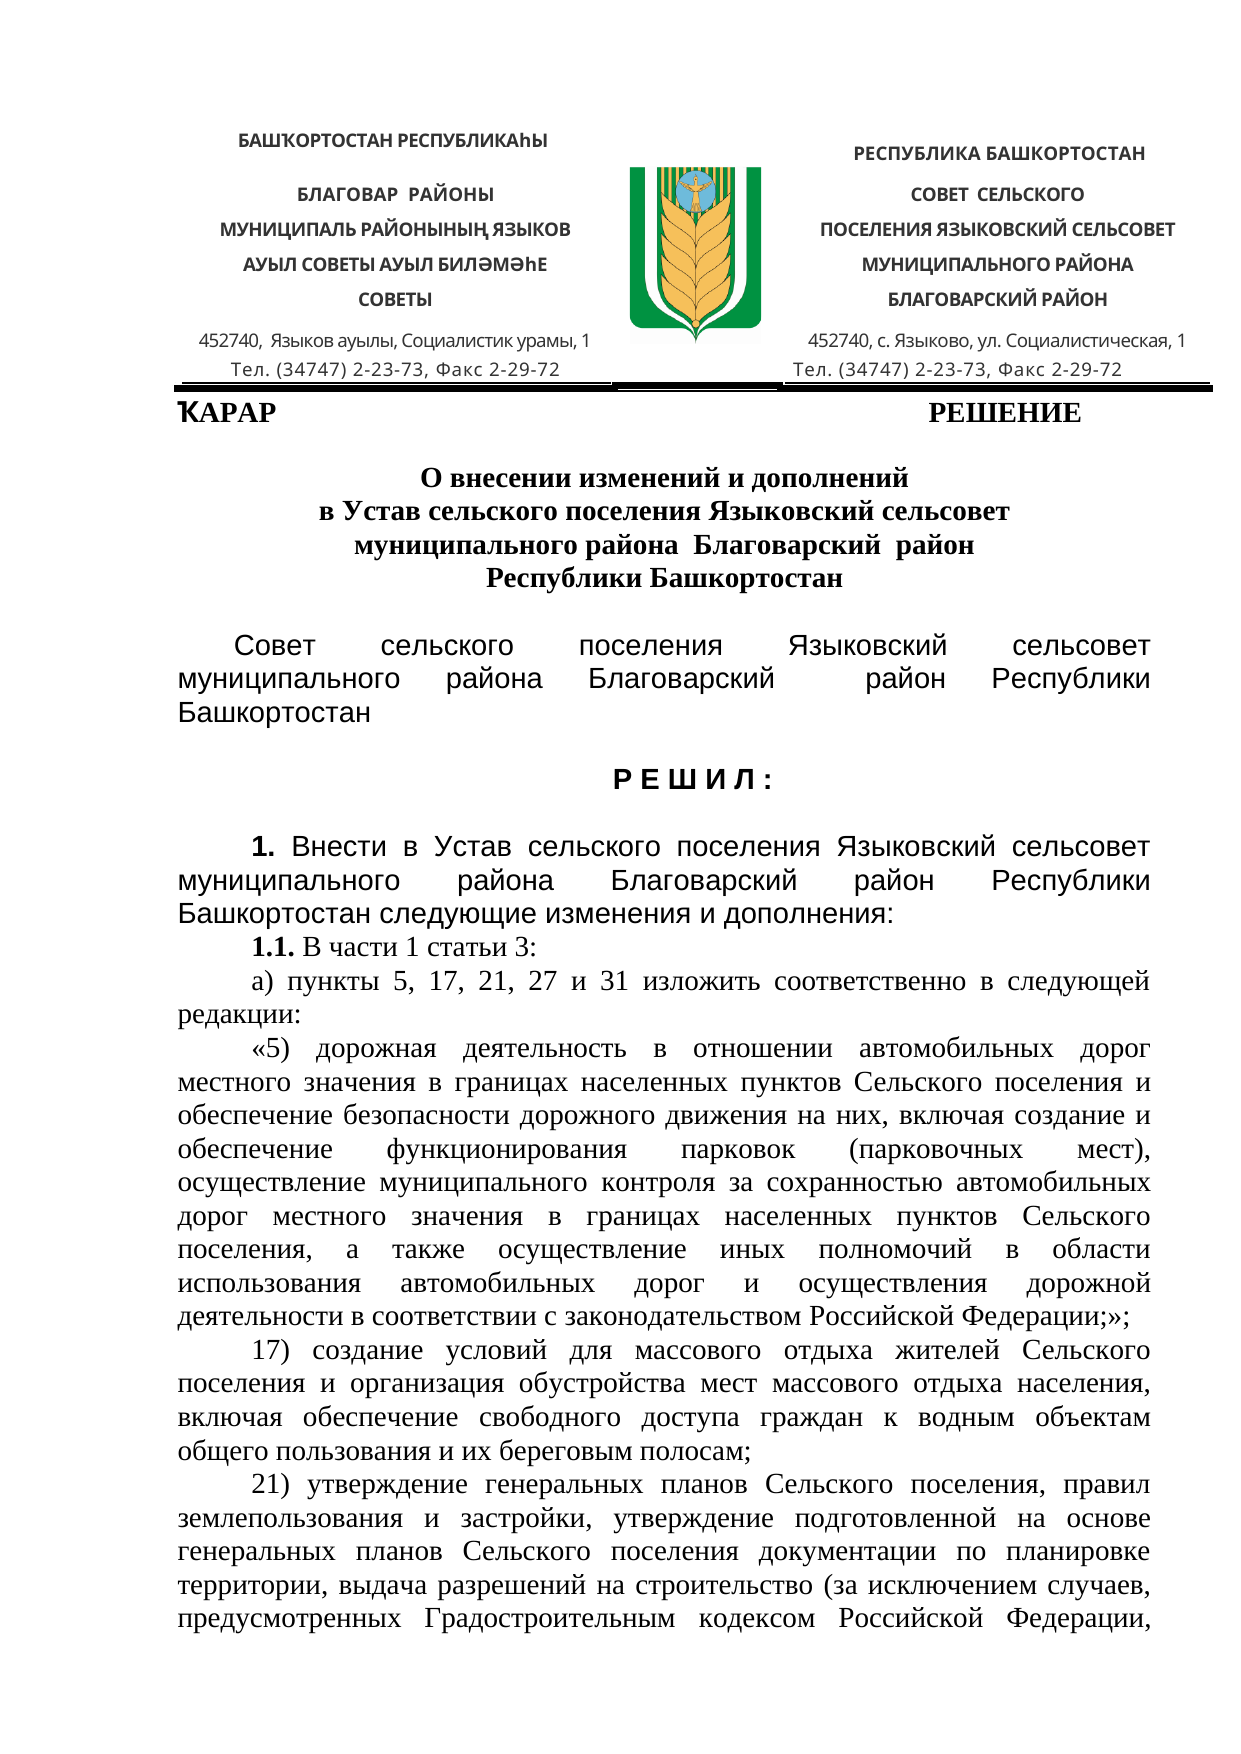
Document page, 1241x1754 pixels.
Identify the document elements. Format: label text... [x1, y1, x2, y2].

table_cell АУЫЛ СОВЕТЫ АУЫЛ БИЛӘМӘhЕ [177, 242, 612, 276]
text Совет сельского поселения Языковский сельсовет муниципального района Благоварский район Республики Башкортостан [177, 628, 1152, 728]
picture [629, 166, 762, 344]
text а) пункты 5, 17, 21, 27 и 31 изложить соответственно в следующей редакции: [177, 963, 1152, 1030]
text «5) дорожная деятельность в отношении автомобильных дорог местного значения в границах населенных пунктов Сельского поселения и обеспечение безопасности дорожного движения на них, включая создание и обеспечение функционирования парковок (парковочных мест), осуществление муниципального контроля за сохранностью автомобильных дорог местного значения в границах населенных пунктов Сельского поселения, а также осуществление иных полномочий в области использования автомобильных дорог и осуществления дорожной деятельности в соответствии с законодательством Российской Федерации;»; [177, 1030, 1152, 1332]
table_cell ПОСЕЛЕНИЯ ЯЗЫКОВСКИЙ СЕЛЬСОВЕТ [783, 207, 1213, 242]
table_cell СОВЕТ СЕЛЬСКОГО [783, 172, 1213, 207]
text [177, 1466, 1152, 1634]
text Р Е Ш И Л : [177, 762, 1152, 795]
text О внесении изменений и дополнений [177, 460, 1152, 493]
table_cell 452740, Языков ауылы, Социалистик урамы, 1 Тел. (34747) 2-23-73, Факс 2-29-72 [177, 311, 614, 382]
text 17) создание условий для массового отдыха жителей Сельского поселения и организация обустройства мест массового отдыха населения, включая обеспечение свободного доступа граждан к водным объектам общего пользования и их береговым полосам; [177, 1332, 1152, 1466]
table_cell БЛАГОВАРСКИЙ РАЙОН [783, 276, 1213, 311]
text Ҡарар РЕШЕНИЕ [177, 392, 1152, 431]
table_cell БЛАГОВАР РАЙОНЫ [177, 172, 612, 207]
table_header БАШҠОРТОСТАН РЕСПУБЛИКАhЫ [182, 128, 614, 172]
text Республики Башкортостан [177, 561, 1152, 594]
text в Устав сельского поселения Языковский сельсовет [177, 493, 1152, 527]
text 1.1. В части 1 статьи 3: [177, 929, 1152, 963]
table_header РЕСПУБЛИКА БАШКОРТОСТАН [782, 120, 1213, 172]
table_cell МУНИЦИПАЛЬНОГО РАЙОНА [783, 242, 1213, 276]
table_header [614, 120, 782, 382]
text 1. Внести в Устав сельского поселения Языковский сельсовет муниципального района Благоварский район Республики Башкортостан следующие изменения и дополнения: [177, 829, 1152, 929]
table_cell СОВЕТЫ [177, 276, 612, 311]
text муниципального района Благоварский район [177, 527, 1152, 561]
table_cell МУНИЦИПАЛЬ РАЙОНЫНЫҢ ЯЗЫКОВ [177, 207, 612, 242]
table_cell 452740, с. Языково, ул. Социалистическая, 1 Тел. (34747) 2-23-73, Факс 2-29-72 [782, 311, 1213, 382]
